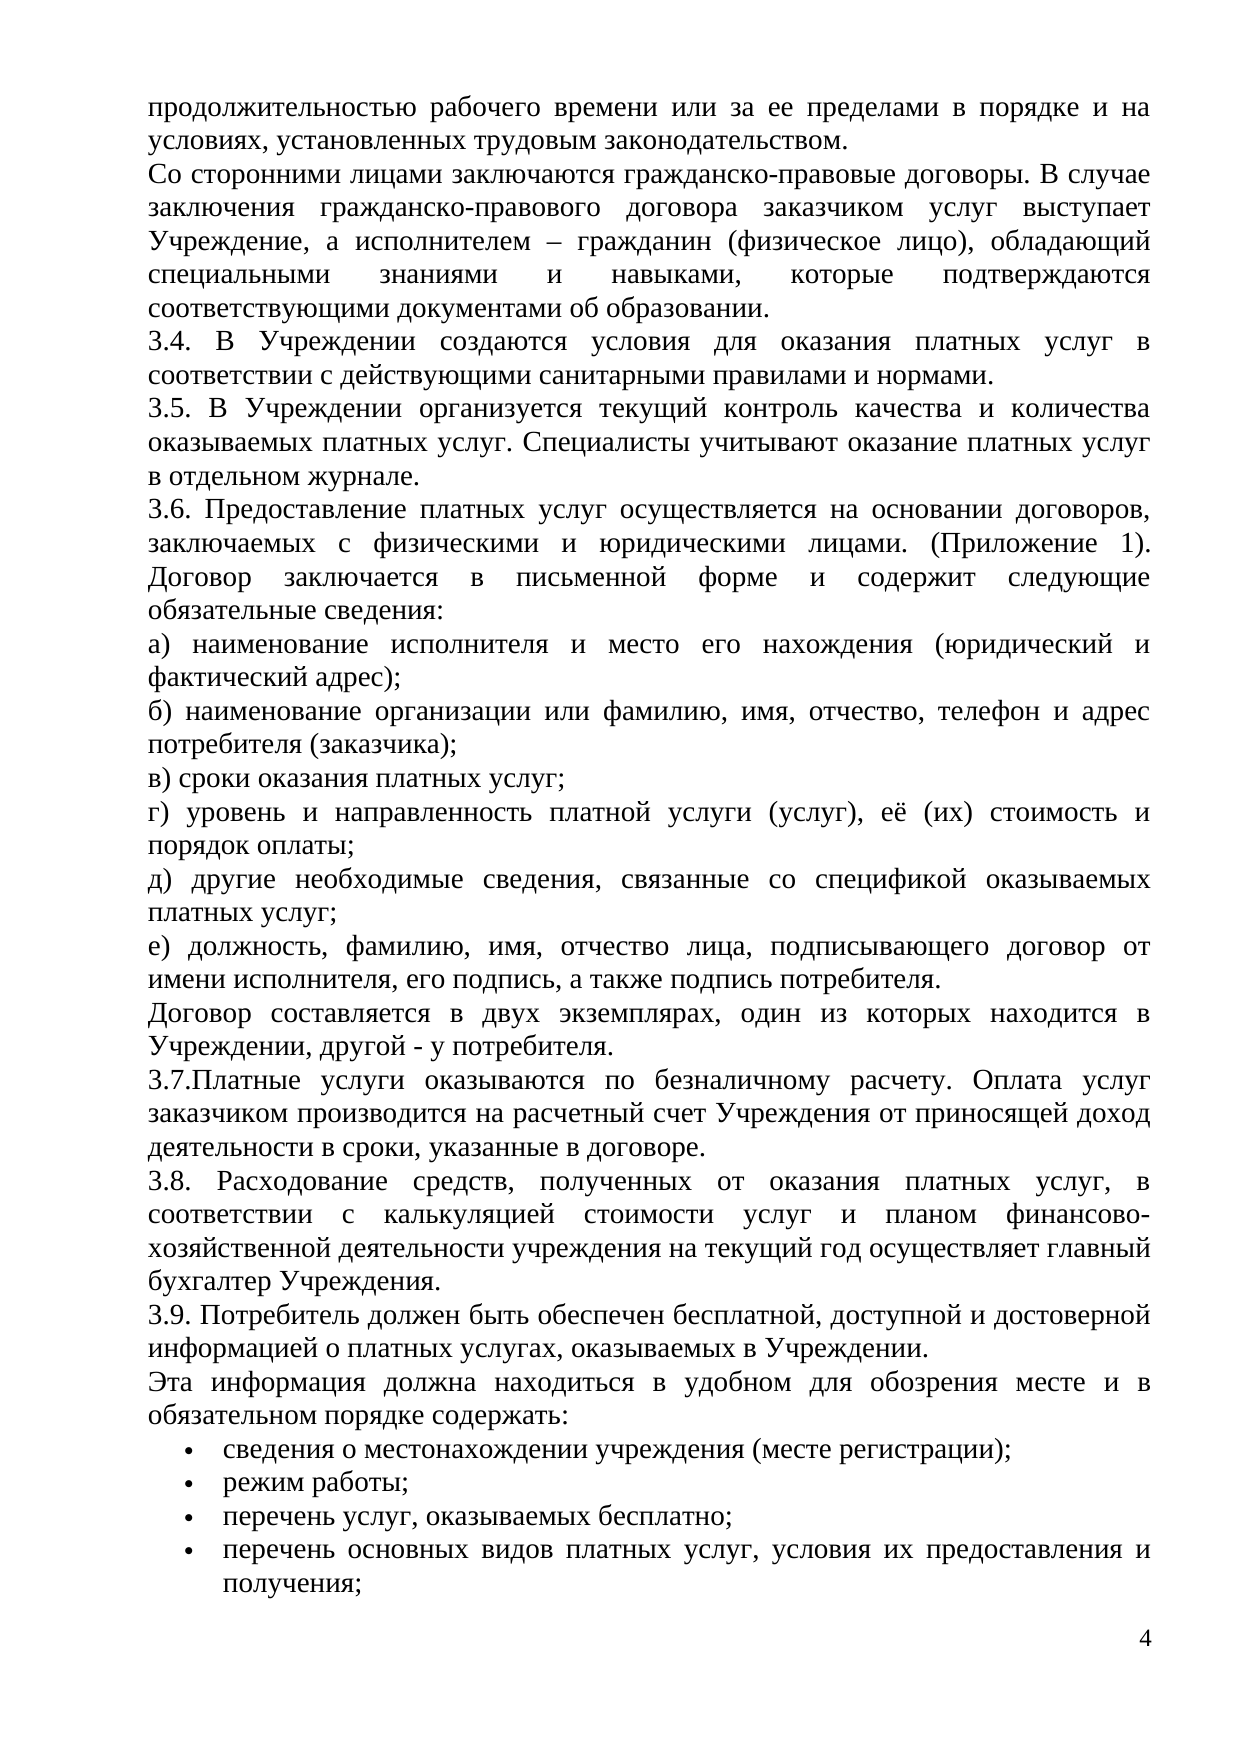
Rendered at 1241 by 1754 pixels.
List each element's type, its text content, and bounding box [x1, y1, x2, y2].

text б) наименование организации или фамилию, имя, отчество, телефон и адрес потребителя (заказчика); [148, 693, 1152, 760]
text 3.6. Предоставление платных услуг осуществляется на основании договоров, заключаемых с физическими и юридическими лицами. (Приложение 1). Договор заключается в письменной форме и содержит следующие обязательные сведения: [148, 491, 1152, 626]
text 3.9. Потребитель должен быть обеспечен бесплатной, доступной и достоверной информацией о платных услугах, оказываемых в Учреждении. [148, 1297, 1152, 1364]
text е) должность, фамилию, имя, отчество лица, подписывающего договор от имени исполнителя, его подпись, а также подпись потребителя. [148, 928, 1152, 995]
text 3.5. В Учреждении организуется текущий контроль качества и количества оказываемых платных услуг. Специалисты учитывают оказание платных услуг в отдельном журнале. [148, 391, 1152, 491]
text д) другие необходимые сведения, связанные со спецификой оказываемых платных услуг; [148, 861, 1152, 928]
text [148, 89, 1152, 156]
text а) наименование исполнителя и место его нахождения (юридический и фактический адрес); [148, 626, 1152, 693]
text 3.8. Расходование средств, полученных от оказания платных услуг, в соответствии с калькуляцией стоимости услуг и планом финансово-хозяйственной деятельности учреждения на текущий год осуществляет главный бухгалтер Учреждения. [148, 1163, 1152, 1297]
list перечень основных видов платных услуг, условия их предоставления и получения; [185, 1532, 1152, 1599]
text Договор составляется в двух экземплярах, один из которых находится в Учреждении, другой - у потребителя. [148, 995, 1152, 1062]
text г) уровень и направленность платной услуги (услуг), её (их) стоимость и порядок оплаты; [148, 794, 1152, 861]
text Со сторонними лицами заключаются гражданско-правовые договоры. В случае заключения гражданско-правового договора заказчиком услуг выступает Учреждение, а исполнителем – гражданин (физическое лицо), обладающий специальными знаниями и навыками, которые подтверждаются соответствующими документами об образовании. [148, 156, 1152, 323]
text в) сроки оказания платных услуг; [148, 760, 1152, 794]
list перечень услуг, оказываемых бесплатно; [185, 1498, 1152, 1532]
list сведения о местонахождении учреждения (месте регистрации); [185, 1431, 1152, 1464]
text 3.4. В Учреждении создаются условия для оказания платных услуг в соответствии с действующими санитарными правилами и нормами. [148, 323, 1152, 391]
text 3.7.Платные услуги оказываются по безналичному расчету. Оплата услуг заказчиком производится на расчетный счет Учреждения от приносящей доход деятельности в сроки, указанные в договоре. [148, 1062, 1152, 1163]
text Эта информация должна находиться в удобном для обозрения месте и в обязательном порядке содержать: [148, 1364, 1152, 1431]
list режим работы; [185, 1464, 1152, 1498]
